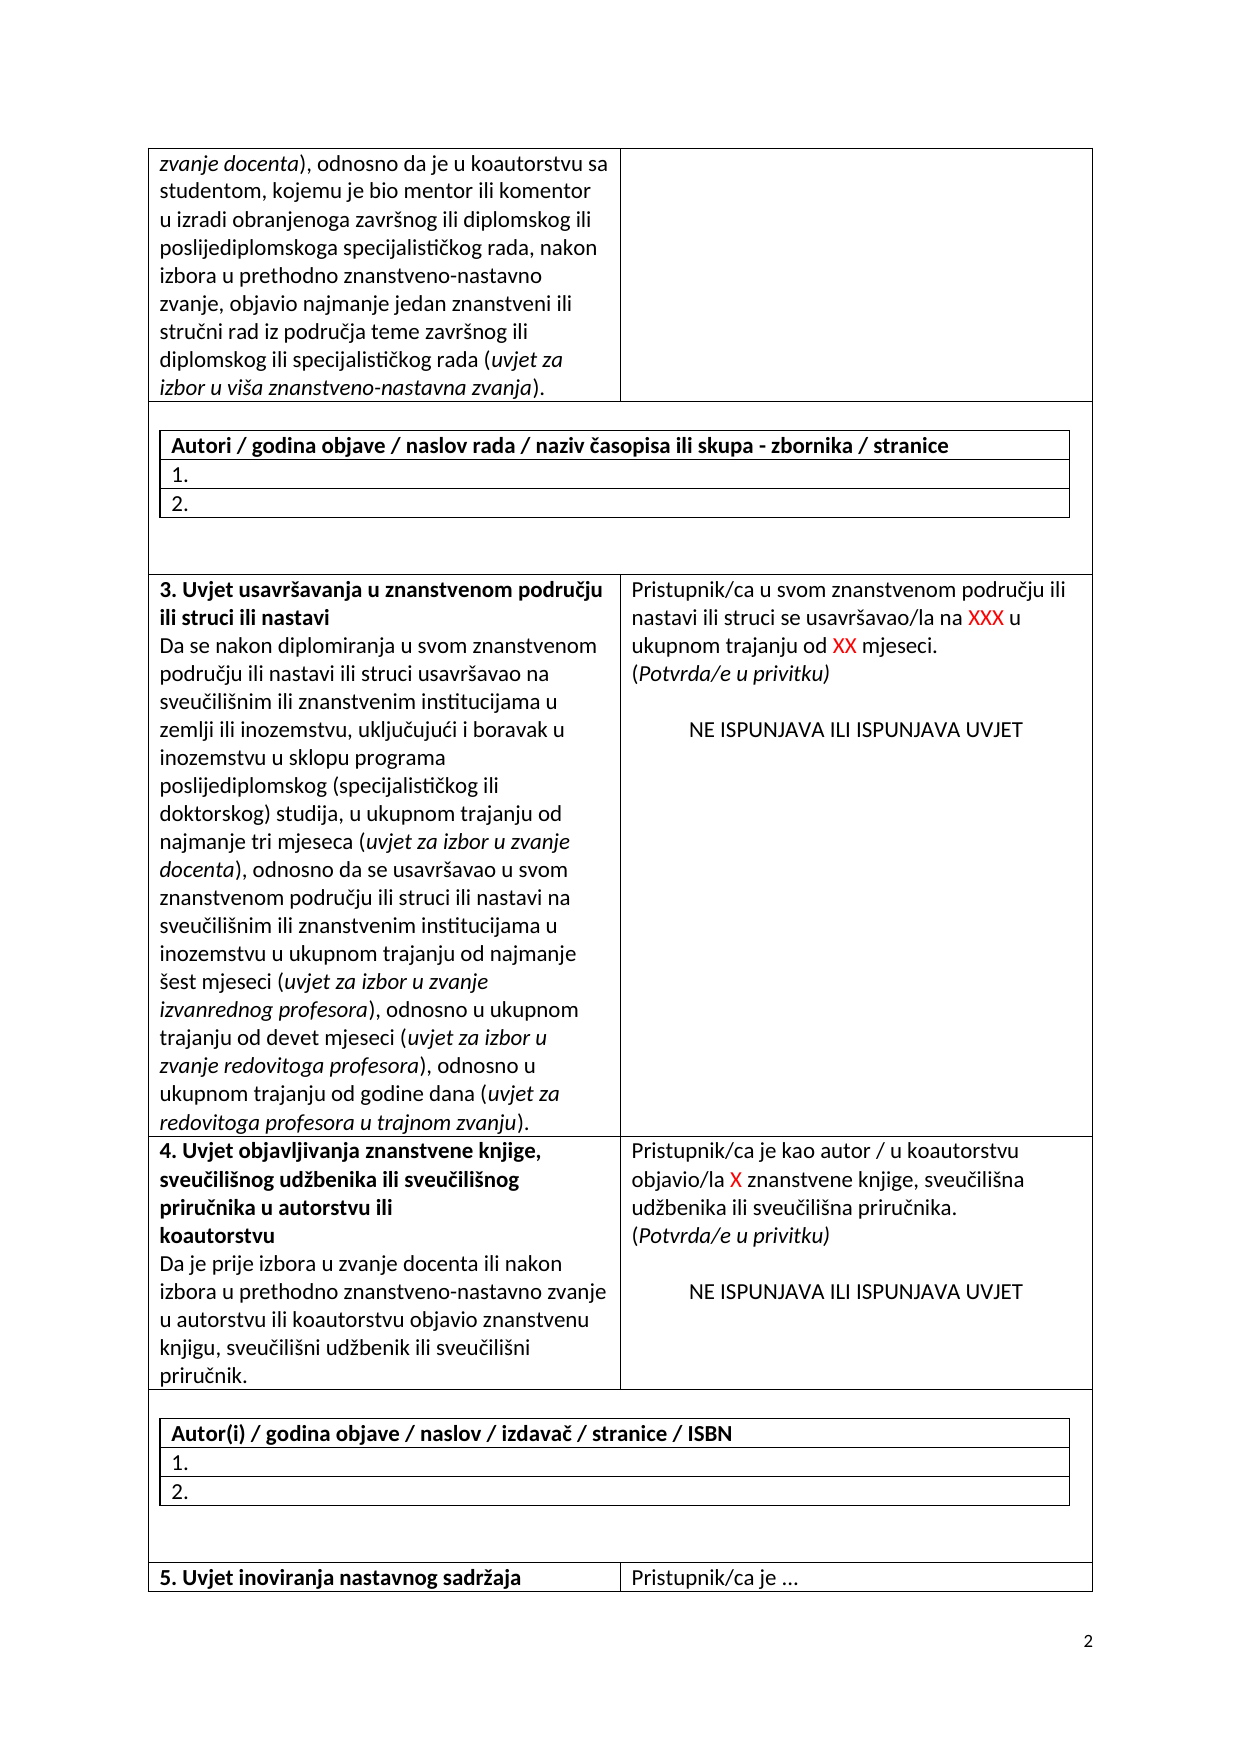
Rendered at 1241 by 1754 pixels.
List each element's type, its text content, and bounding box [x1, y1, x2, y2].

table_cell 3. Uvjet usavršavanja u znanstvenom području ili struci ili nastavi Da se nakon diplomiranja u svom znanstvenom području ili nastavi ili struci usavršavao na sveučilišnim ili znanstvenim institucijama u zemlji ili inozemstvu, uključujući i boravak u inozemstvu u sklopu programa poslijediplomskog (specijalističkog ili doktorskog) studija, u ukupnom trajanju od najmanje tri mjeseca (uvjet za izbor u zvanje docenta), odnosno da se usavršavao u svom znanstvenom području ili struci ili nastavi na sveučilišnim ili znanstvenim institucijama u inozemstvu u ukupnom trajanju od najmanje šest mjeseci (uvjet za izbor u zvanje izvanrednog profesora), odnosno u ukupnom trajanju od devet mjeseci (uvjet za izbor u zvanje redovitoga profesora), odnosno u ukupnom trajanju od godine dana (uvjet za redovitoga profesora u trajnom zvanju). [149, 575, 620, 1136]
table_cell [149, 149, 620, 401]
table_cell Pristupnik/ca u svom znanstvenom području ili nastavi ili struci se usavršavao/la na XXX u ukupnom trajanju od XX mjeseci. (Potvrda/e u privitku) NE ISPUNJAVA ILI ISPUNJAVA UVJET [621, 575, 1092, 1136]
table_cell [149, 1390, 1092, 1562]
table_cell [149, 402, 1092, 574]
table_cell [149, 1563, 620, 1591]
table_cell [621, 149, 1092, 401]
table_cell Pristupnik/ca je kao autor / u koautorstvu objavio/la X znanstvene knjige, sveučilišna udžbenika ili sveučilišna priručnika. (Potvrda/e u privitku) NE ISPUNJAVA ILI ISPUNJAVA UVJET [621, 1137, 1092, 1389]
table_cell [621, 1563, 1092, 1591]
table_cell 4. Uvjet objavljivanja znanstvene knjige, sveučilišnog udžbenika ili sveučilišnog priručnika u autorstvu ili koautorstvu Da je prije izbora u zvanje docenta ili nakon izbora u prethodno znanstveno-nastavno zvanje u autorstvu ili koautorstvu objavio znanstvenu knjigu, sveučilišni udžbenik ili sveučilišni priručnik. [149, 1137, 620, 1389]
